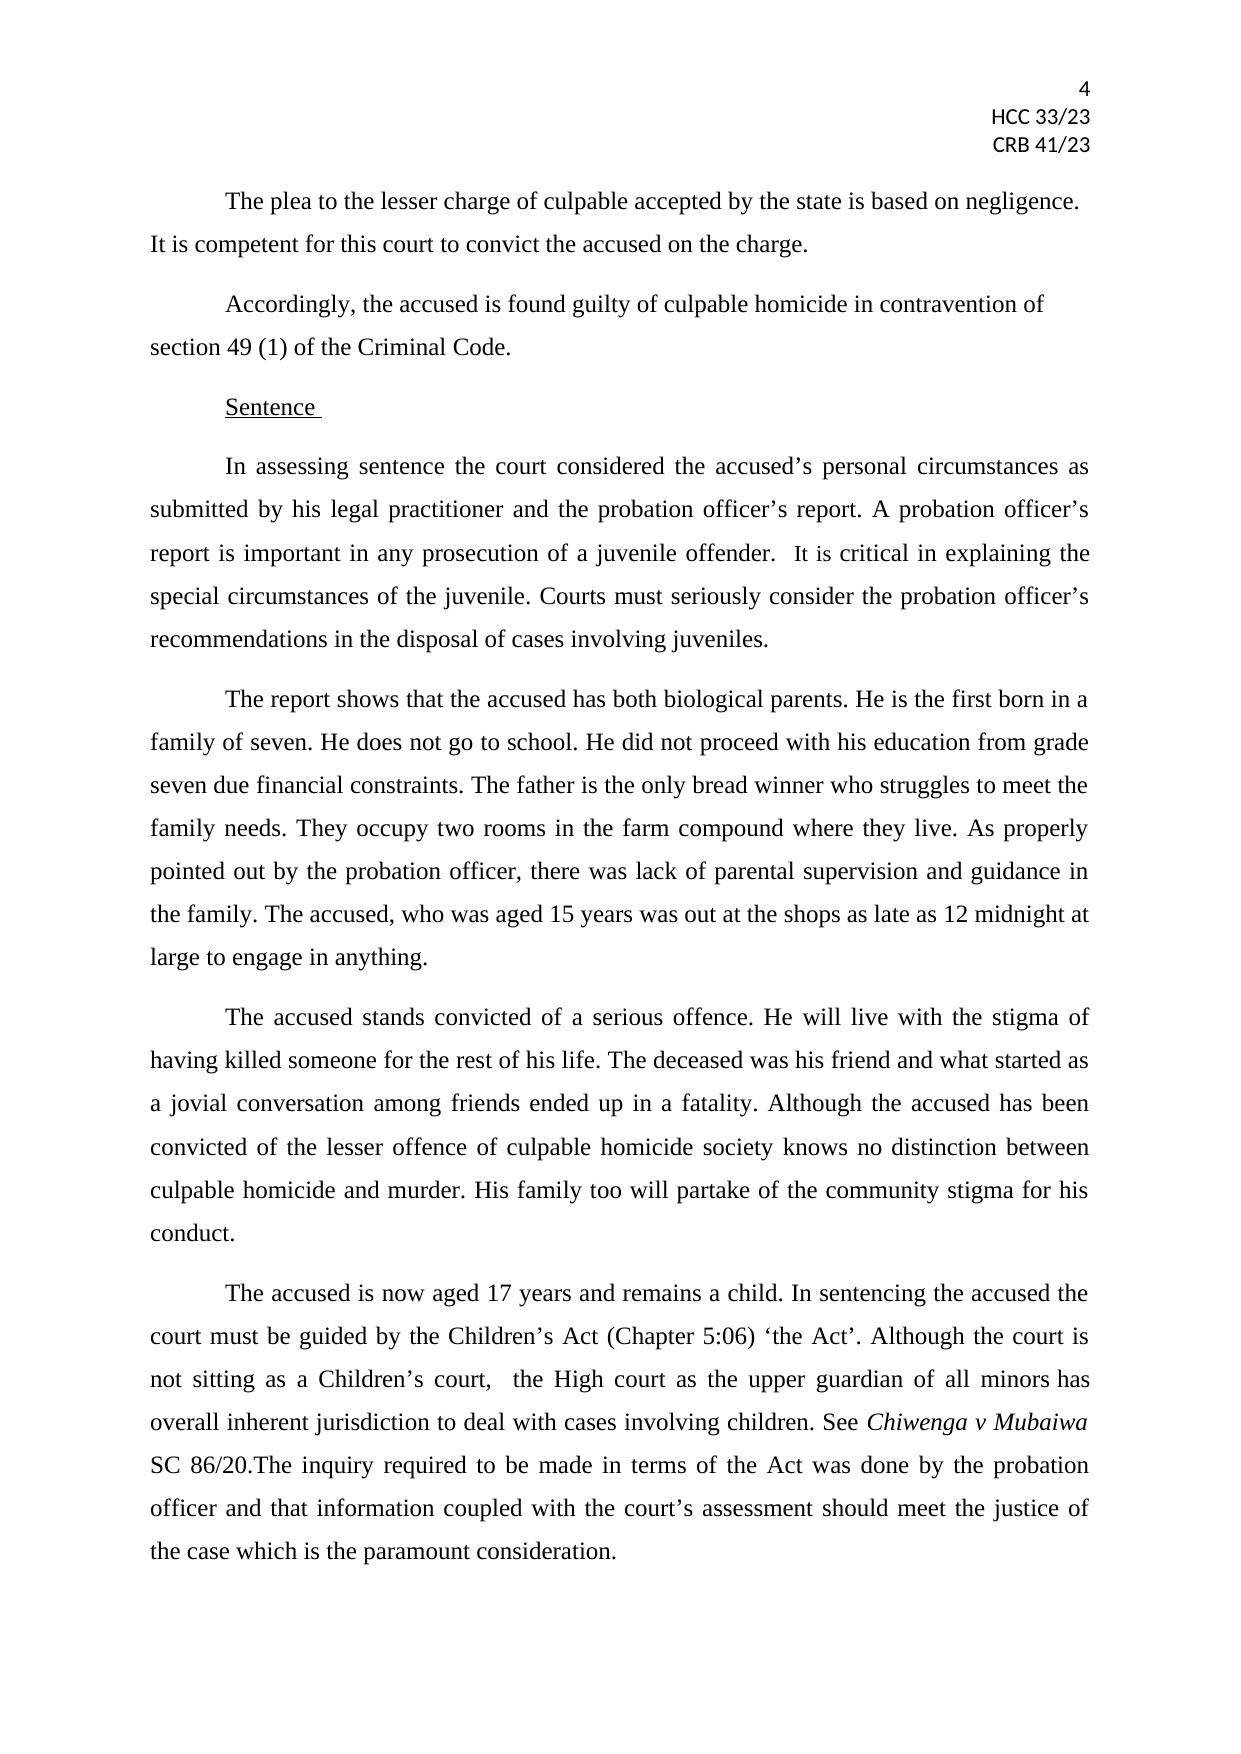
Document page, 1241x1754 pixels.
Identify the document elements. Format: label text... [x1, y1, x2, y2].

text The accused is now aged 17 years and remains a child. In sentencing the accused the court must be guided by the Children’s Act (Chapter 5:06) ‘the Act’. Although the court is not sitting as a Children’s court, the High court as the upper guardian of all minors has overall inherent jurisdiction to deal with cases involving children. See Chiwenga v Mubaiwa SC 86/20.The inquiry required to be made in terms of the Act was done by the probation officer and that information coupled with the court’s assessment should meet the justice of the case which is the paramount consideration. [150, 1278, 1090, 1565]
text In assessing sentence the court considered the accused’s personal circumstances as submitted by his legal practitioner and the probation officer’s report. A probation officer’s report is important in any prosecution of a juvenile offender. It is critical in explaining the special circumstances of the juvenile. Courts must seriously consider the probation officer’s recommendations in the disposal of cases involving juveniles. [150, 451, 1090, 653]
text Accordingly, the accused is found guilty of culpable homicide in contravention of section 49 (1) of the Criminal Code. [150, 289, 1090, 361]
text The accused stands convicted of a serious offence. He will live with the stigma of having killed someone for the rest of his life. The deceased was his friend and what started as a jovial conversation among friends ended up in a fatality. Although the accused has been convicted of the lesser offence of culpable homicide society knows no distinction between culpable homicide and murder. His family too will partake of the community stigma for his conduct. [150, 1002, 1090, 1247]
text The plea to the lesser charge of culpable accepted by the state is based on negligence. It is competent for this court to convict the accused on the charge. [150, 186, 1090, 258]
text The report shows that the accused has both biological parents. He is the first born in a family of seven. He does not go to school. He did not proceed with his education from grade seven due financial constraints. The father is the only bread winner who struggles to meet the family needs. They occupy two rooms in the farm compound where they live. As properly pointed out by the probation officer, there was lack of parental supervision and guidance in the family. The accused, who was aged 15 years was out at the shops as late as 12 midnight at large to engage in anything. [150, 684, 1090, 971]
text Sentence [150, 392, 1090, 420]
